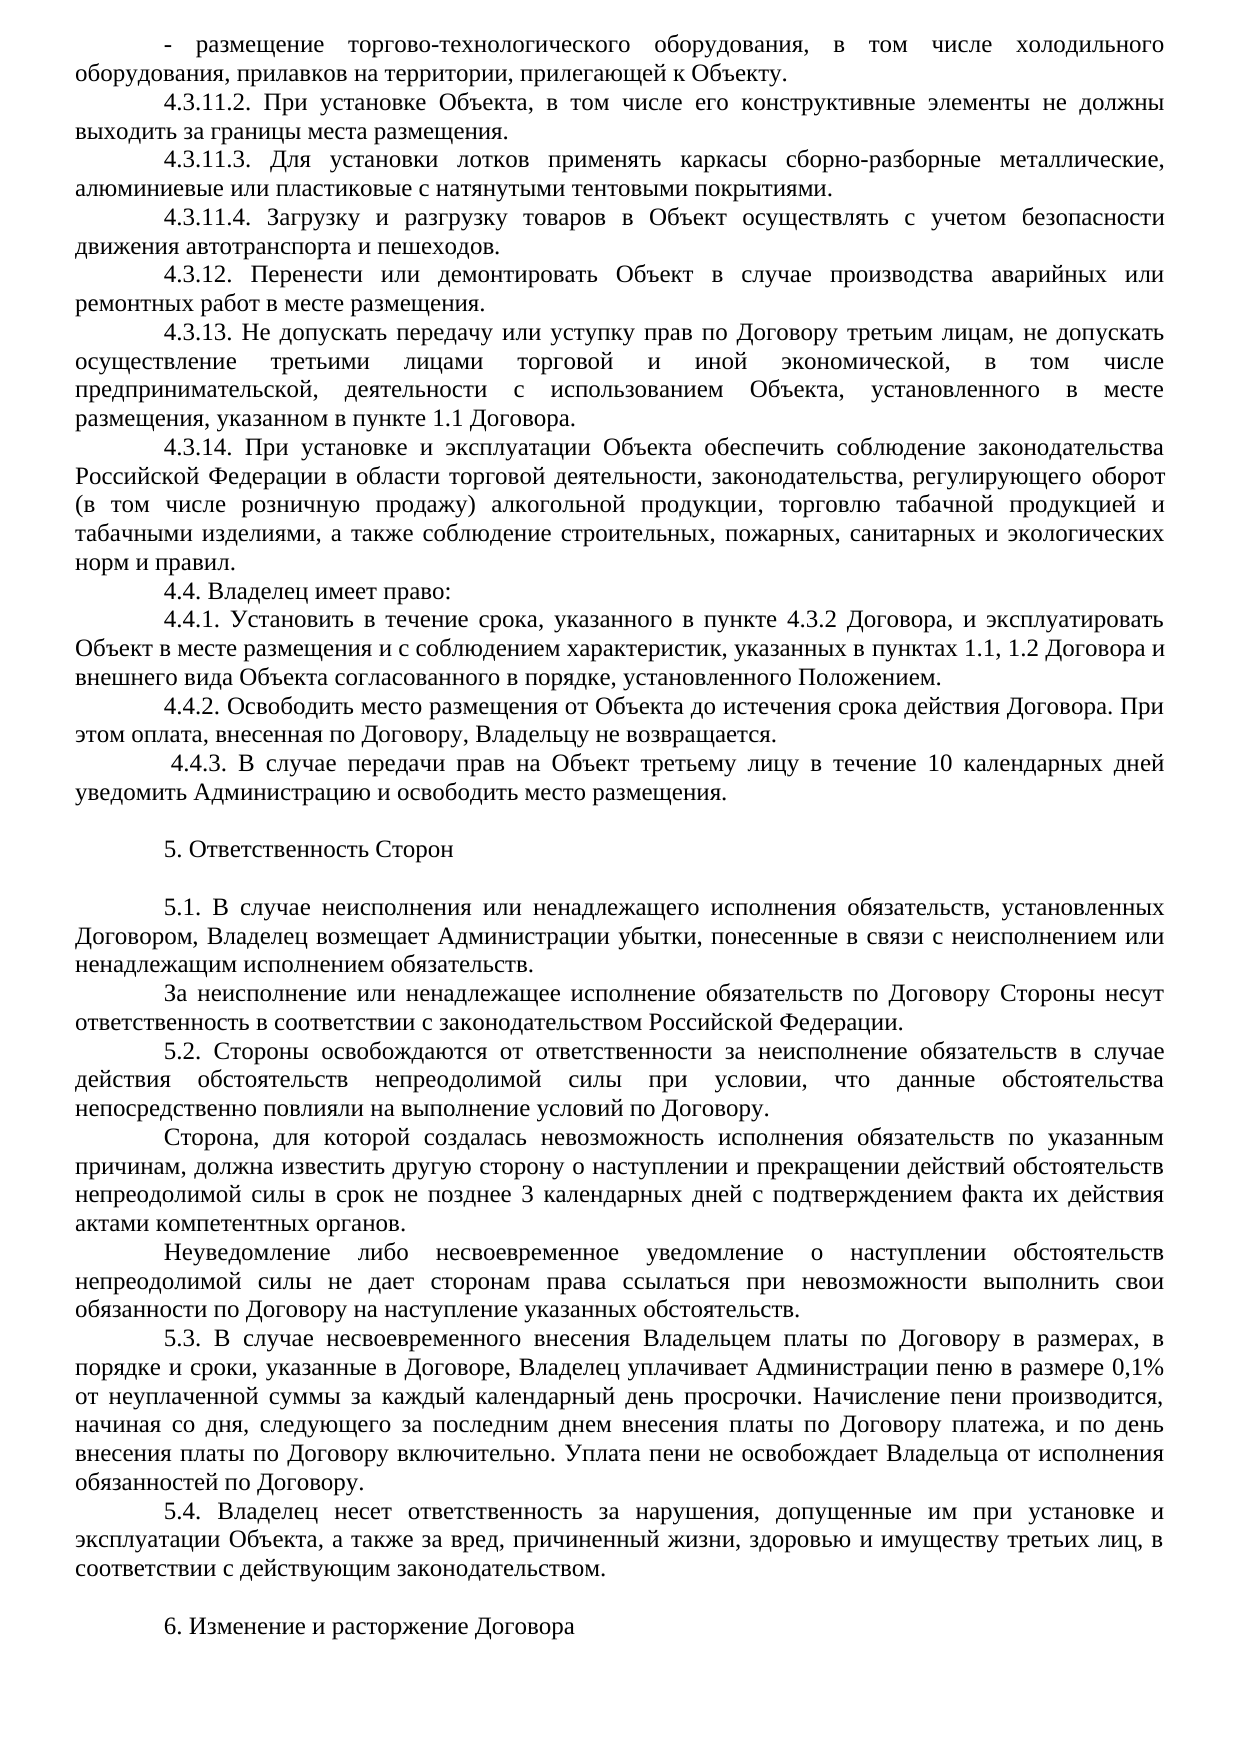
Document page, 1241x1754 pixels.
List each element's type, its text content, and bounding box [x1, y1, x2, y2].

text 5.2. Стороны освобождаются от ответственности за неисполнение обязательств в случае действия обстоятельств непреодолимой силы при условии, что данные обстоятельства непосредственно повлияли на выполнение условий по Договору. [75, 1036, 1165, 1122]
text - размещение торгово-технологического оборудования, в том числе холодильного оборудования, прилавков на территории, прилегающей к Объекту. [75, 29, 1165, 87]
text 5.1. В случае неисполнения или ненадлежащего исполнения обязательств, установленных Договором, Владелец возмещает Администрации убытки, понесенные в связи с неисполнением или ненадлежащим исполнением обязательств. [75, 892, 1165, 978]
text 5.3. В случае несвоевременного внесения Владельцем платы по Договору в размерах, в порядке и сроки, указанные в Договоре, Владелец уплачивает Администрации пеню в размере 0,1% от неуплаченной суммы за каждый календарный день просрочки. Начисление пени производится, начиная со дня, следующего за последним днем внесения платы по Договору платежа, и по день внесения платы по Договору включительно. Уплата пени не освобождает Владельца от исполнения обязанностей по Договору. [75, 1323, 1165, 1496]
text 4.4.2. Освободить место размещения от Объекта до истечения срока действия Договора. При этом оплата, внесенная по Договору, Владельцу не возвращается. [75, 691, 1165, 748]
text 4.3.11.4. Загрузку и разгрузку товаров в Объект осуществлять с учетом безопасности движения автотранспорта и пешеходов. [75, 202, 1165, 259]
text 4.3.11.3. Для установки лотков применять каркасы сборно-разборные металлические, алюминиевые или пластиковые с натянутыми тентовыми покрытиями. [75, 144, 1165, 202]
text 4.4.3. В случае передачи прав на Объект третьему лицу в течение 10 календарных дней уведомить Администрацию и освободить место размещения. [75, 748, 1165, 806]
text 4.3.12. Перенести или демонтировать Объект в случае производства аварийных или ремонтных работ в месте размещения. [75, 259, 1165, 317]
text 6. Изменение и расторжение Договора [75, 1611, 1165, 1639]
text 4.3.14. При установке и эксплуатации Объекта обеспечить соблюдение законодательства Российской Федерации в области торговой деятельности, законодательства, регулирующего оборот (в том числе розничную продажу) алкогольной продукции, торговлю табачной продукцией и табачными изделиями, а также соблюдение строительных, пожарных, санитарных и экологических норм и правил. [75, 432, 1165, 576]
text 5. Ответственность Сторон [75, 834, 1165, 863]
text 4.3.13. Не допускать передачу или уступку прав по Договору третьим лицам, не допускать осуществление третьими лицами торговой и иной экономической, в том числе предпринимательской, деятельности с использованием Объекта, установленного в месте размещения, указанном в пункте 1.1 Договора. [75, 317, 1165, 432]
text Неуведомление либо несвоевременное уведомление о наступлении обстоятельств непреодолимой силы не дает сторонам права ссылаться при невозможности выполнить свои обязанности по Договору на наступление указанных обстоятельств. [75, 1237, 1165, 1323]
text 4.3.11.2. При установке Объекта, в том числе его конструктивные элементы не должны выходить за границы места размещения. [75, 87, 1165, 144]
text За неисполнение или ненадлежащее исполнение обязательств по Договору Стороны несут ответственность в соответствии с законодательством Российской Федерации. [75, 978, 1165, 1036]
text 4.4. Владелец имеет право: [75, 576, 1165, 604]
text 4.4.1. Установить в течение срока, указанного в пункте 4.3.2 Договора, и эксплуатировать Объект в месте размещения и с соблюдением характеристик, указанных в пунктах 1.1, 1.2 Договора и внешнего вида Объекта согласованного в порядке, установленного Положением. [75, 604, 1165, 691]
text Сторона, для которой создалась невозможность исполнения обязательств по указанным причинам, должна известить другую сторону о наступлении и прекращении действий обстоятельств непреодолимой силы в срок не позднее 3 календарных дней с подтверждением факта их действия актами компетентных органов. [75, 1122, 1165, 1237]
text 5.4. Владелец несет ответственность за нарушения, допущенные им при установке и эксплуатации Объекта, а также за вред, причиненный жизни, здоровью и имуществу третьих лиц, в соответствии с действующим законодательством. [75, 1496, 1165, 1582]
